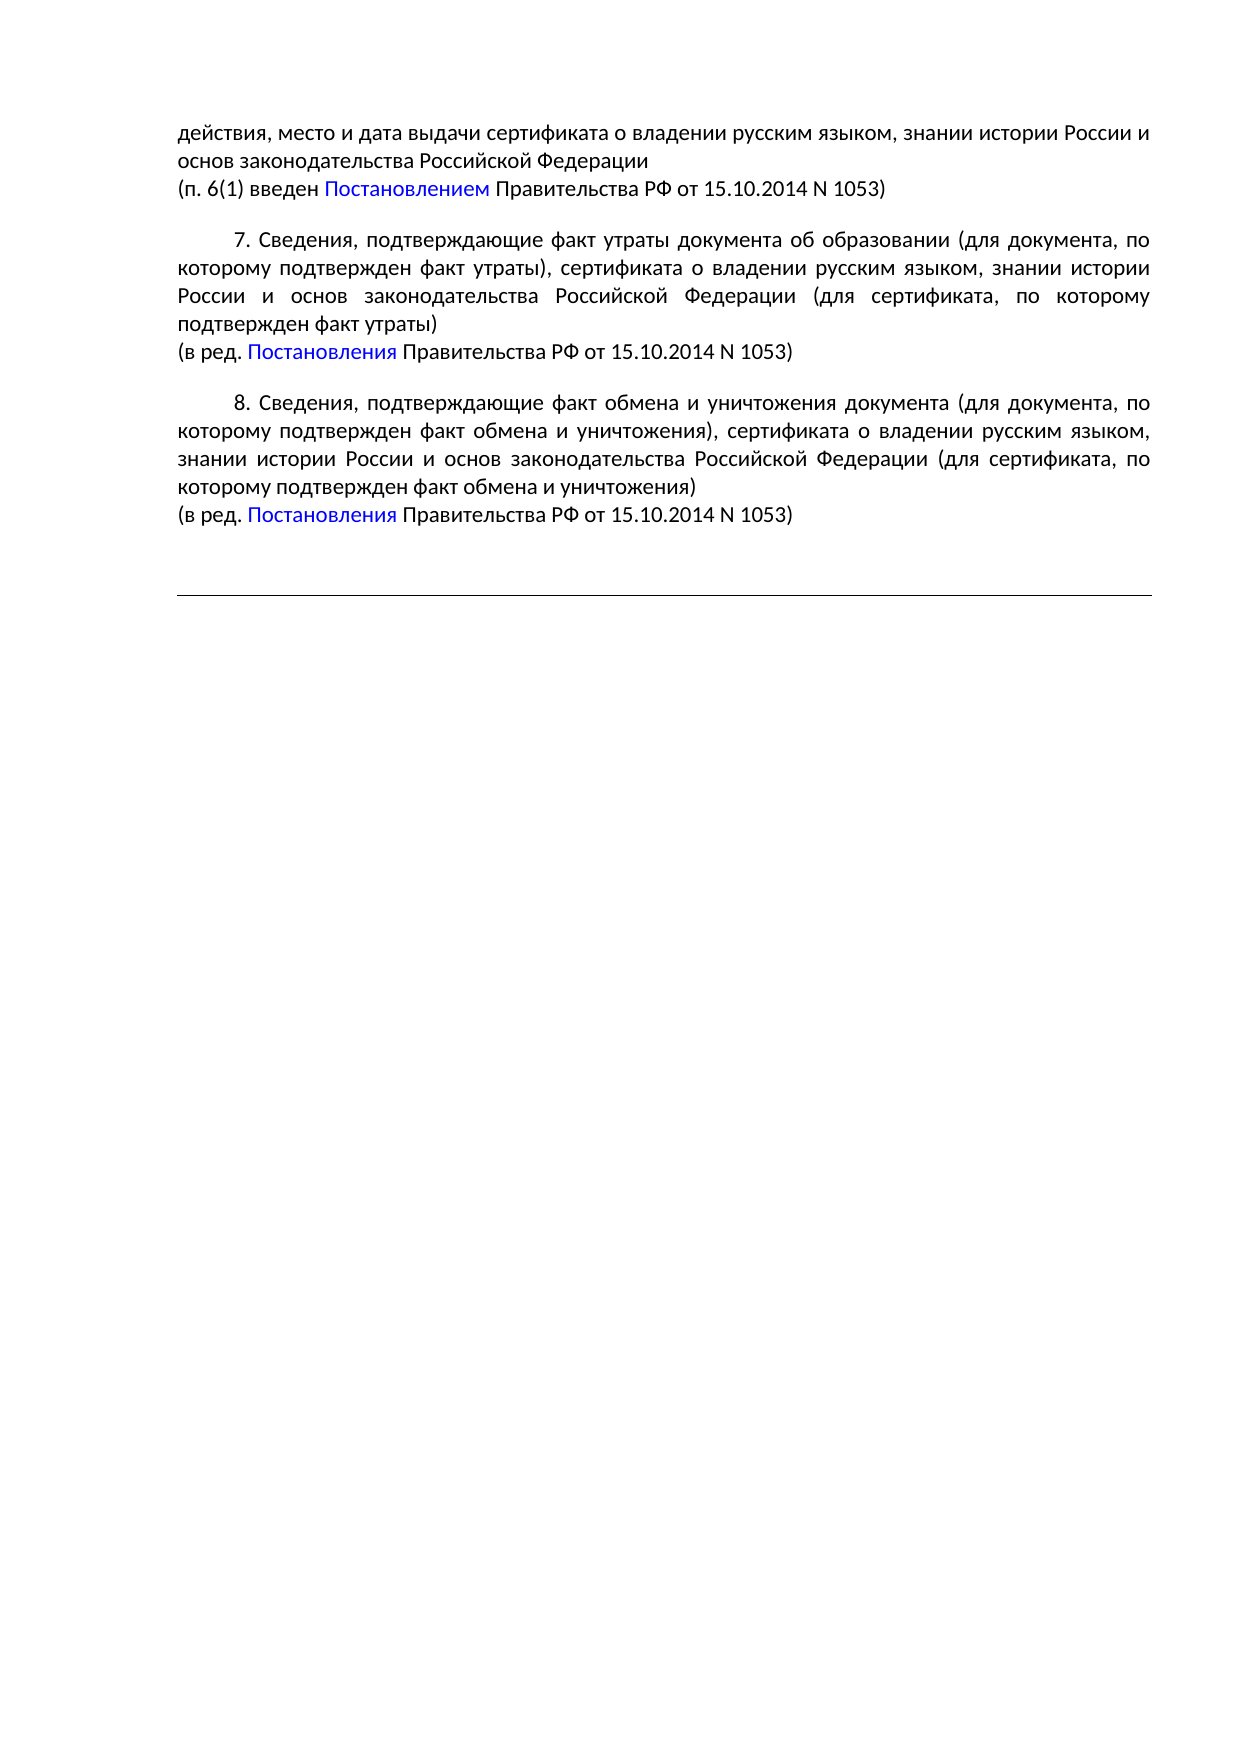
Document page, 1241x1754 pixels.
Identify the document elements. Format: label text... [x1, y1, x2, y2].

text 8. Сведения, подтверждающие факт обмена и уничтожения документа (для документа, по которому подтвержден факт обмена и уничтожения), сертификата о владении русским языком, знании истории России и основ законодательства Российской Федерации (для сертификата, по которому подтвержден факт обмена и уничтожения) [177, 388, 1152, 500]
text (в ред. Постановления Правительства РФ от 15.10.2014 N 1053) [177, 337, 1152, 365]
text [177, 118, 1152, 174]
text 7. Сведения, подтверждающие факт утраты документа об образовании (для документа, по которому подтвержден факт утраты), сертификата о владении русским языком, знании истории России и основ законодательства Российской Федерации (для сертификата, по которому подтвержден факт утраты) [177, 225, 1152, 337]
text (п. 6(1) введен Постановлением Правительства РФ от 15.10.2014 N 1053) [177, 174, 1152, 202]
text (в ред. Постановления Правительства РФ от 15.10.2014 N 1053) [177, 500, 1152, 528]
